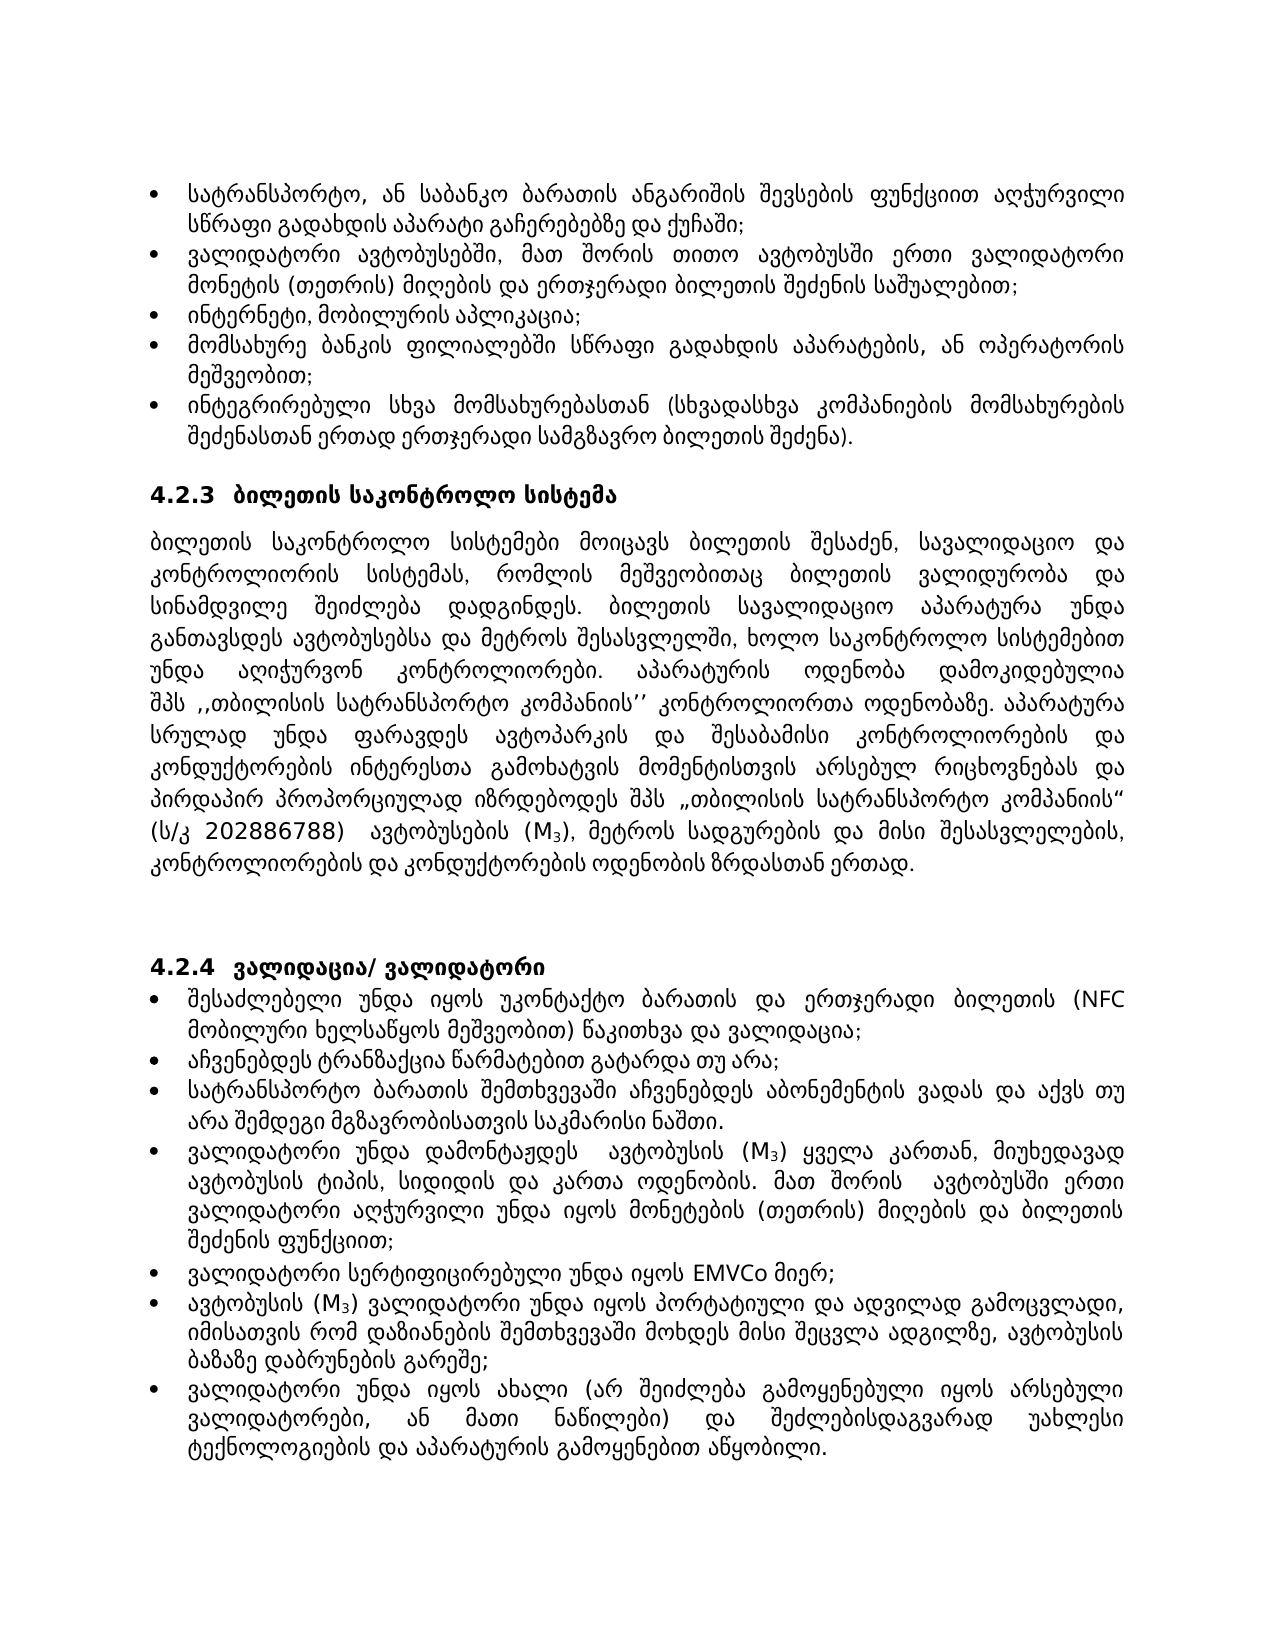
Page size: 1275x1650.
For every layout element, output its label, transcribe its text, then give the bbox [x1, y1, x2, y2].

list ბილეთის საკონტროლო სისტემა [150, 482, 1125, 509]
list მომსახურე ბანკის ფილიალებში სწრაფი გადახდის აპარატების, ან ოპერატორის მეშვეობით; [150, 331, 1125, 389]
list სატრანსპორტო ბარათის შემთხვევაში აჩვენებდეს აბონემენტის ვადას და აქვს თუ არა შემდეგი მგზავრობისათვის საკმარისი ნაშთი. [150, 1077, 1125, 1135]
list ვალიდაცია/ ვალიდატორი [150, 954, 1125, 981]
list ინტეგრირებული სხვა მომსახურებასთან (სხვადასხვა კომპანიების მომსახურების შეძენასთან ერთად ერთჯერადი სამგზავრო ბილეთის შეძენა). [150, 392, 1125, 450]
text ბილეთის საკონტროლო სისტემები მოიცავს ბილეთის შესაძენ, სავალიდაციო და კონტროლიორის სისტემას, რომლის მეშვეობითაც ბილეთის ვალიდურობა და სინამდვილე შეიძლება დადგინდეს. ბილეთის სავალიდაციო აპარატურა უნდა განთავსდეს ავტობუსებსა და მეტროს შესასვლელში, ხოლო საკონტროლო სისტემებით უნდა აღიჭურვონ კონტროლიორები. აპარატურის ოდენობა დამოკიდებულია შპს ,,თბილისის სატრანსპორტო კომპანიის’’ კონტროლიორთა ოდენობაზე. აპარატურა სრულად უნდა ფარავდეს ავტოპარკის და შესაბამისი კონტროლიორების და კონდუქტორების ინტერესთა გამოხატვის მომენტისთვის არსებულ რიცხოვნებას და პირდაპირ პროპორციულად იზრდებოდეს შპს „თბილისის სატრანსპორტო კომპანიის“ (ს/კ 202886788) ავტობუსების (M3), მეტროს სადგურების და მისი შესასვლელების, კონტროლიორების და კონდუქტორების ოდენობის ზრდასთან ერთად. [150, 528, 1125, 878]
list ვალიდატორი უნდა იყოს ახალი (არ შეიძლება გამოყენებული იყოს არსებული ვალიდატორები, ან მათი ნაწილები) და შეძლებისდაგვარად უახლესი ტექნოლოგიების და აპარატურის გამოყენებით აწყობილი. [150, 1376, 1125, 1461]
list აჩვენებდეს ტრანზაქცია წარმატებით გატარდა თუ არა; [150, 1046, 1125, 1074]
list შესაძლებელი უნდა იყოს უკონტაქტო ბარათის და ერთჯერადი ბილეთის (NFC მობილური ხელსაწყოს მეშვეობით) წაკითხვა და ვალიდაცია; [150, 983, 1125, 1044]
list ვალიდატორი უნდა დამონტაჟდეს ავტობუსის (M3) ყველა კართან, მიუხედავად ავტობუსის ტიპის, სიდიდის და კართა ოდენობის. მათ შორის ავტობუსში ერთი ვალიდატორი აღჭურვილი უნდა იყოს მონეტების (თეთრის) მიღების და ბილეთის შეძენის ფუნქციით; [150, 1137, 1125, 1254]
list ვალიდატორი სერტიფიცირებული უნდა იყოს EMVCo მიერ; [150, 1256, 1125, 1288]
list სატრანსპორტო, ან საბანკო ბარათის ანგარიშის შევსების ფუნქციით აღჭურვილი სწრაფი გადახდის აპარატი გაჩერებებზე და ქუჩაში; [150, 180, 1125, 238]
list ავტობუსის (M3) ვალიდატორი უნდა იყოს პორტატიული და ადვილად გამოცვლადი, იმისათვის რომ დაზიანების შემთხვევაში მოხდეს მისი შეცვლა ადგილზე, ავტობუსის ბაზაზე დაბრუნების გარეშე; [150, 1290, 1125, 1374]
list ინტერნეტი, მობილურის აპლიკაცია; [150, 301, 1125, 329]
list ვალიდატორი ავტობუსებში, მათ შორის თითო ავტობუსში ერთი ვალიდატორი მონეტის (თეთრის) მიღების და ერთჯერადი ბილეთის შეძენის საშუალებით; [150, 241, 1125, 299]
